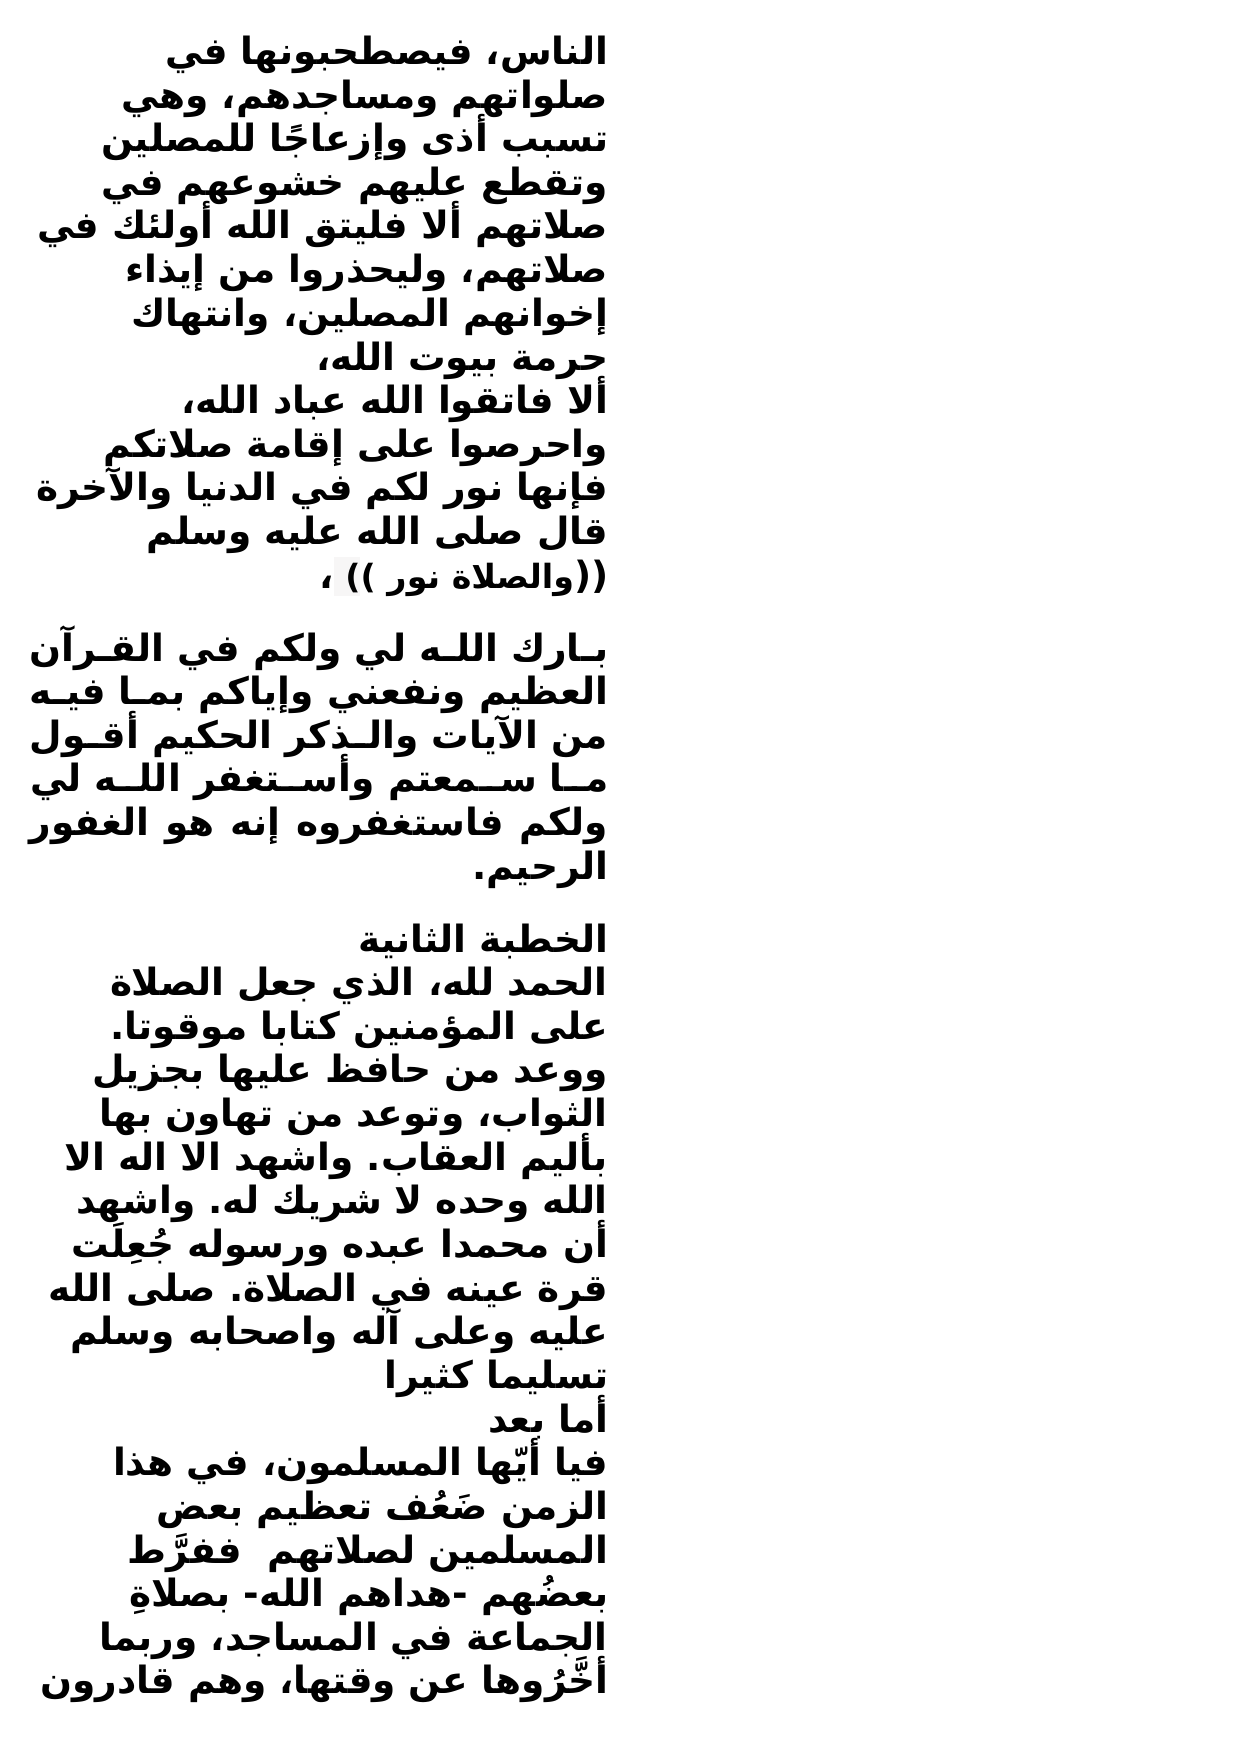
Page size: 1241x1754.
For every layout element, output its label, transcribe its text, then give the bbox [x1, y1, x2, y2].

text الحمد لله، الذي جعل الصلاة على المؤمنين كتابا موقوتا. ووعد من حافظ عليها بجزيل الثواب، وتوعد من تهاون بها بأليم العقاب. واشهد الا اله الا الله وحده لا شريك له. واشهد أن محمدا عبده ورسوله جُعِلَت قرة عينه في الصلاة. صلى الله عليه وعلى آله واصحابه وسلم تسليما كثيرا [29, 961, 608, 1397]
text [29, 1441, 608, 1703]
text أما بعد [29, 1397, 608, 1441]
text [29, 29, 608, 379]
text بارك الله لي ولكم في القرآن العظيم ونفعني وإياكم بما فيه من الآيات والذكر الحكيم أقول ما سمعتم وأستغفر الله لي ولكم فاستغفروه إنه هو الغفور الرحيم. [29, 626, 608, 888]
text ألا فاتقوا الله عباد الله، واحرصوا على إقامة صلاتكم فإنها نور لكم في الدنيا والآخرة قال صلى الله عليه وسلم ((والصلاة نور )) ، [29, 379, 608, 597]
text الخطبة الثانية [29, 917, 608, 961]
